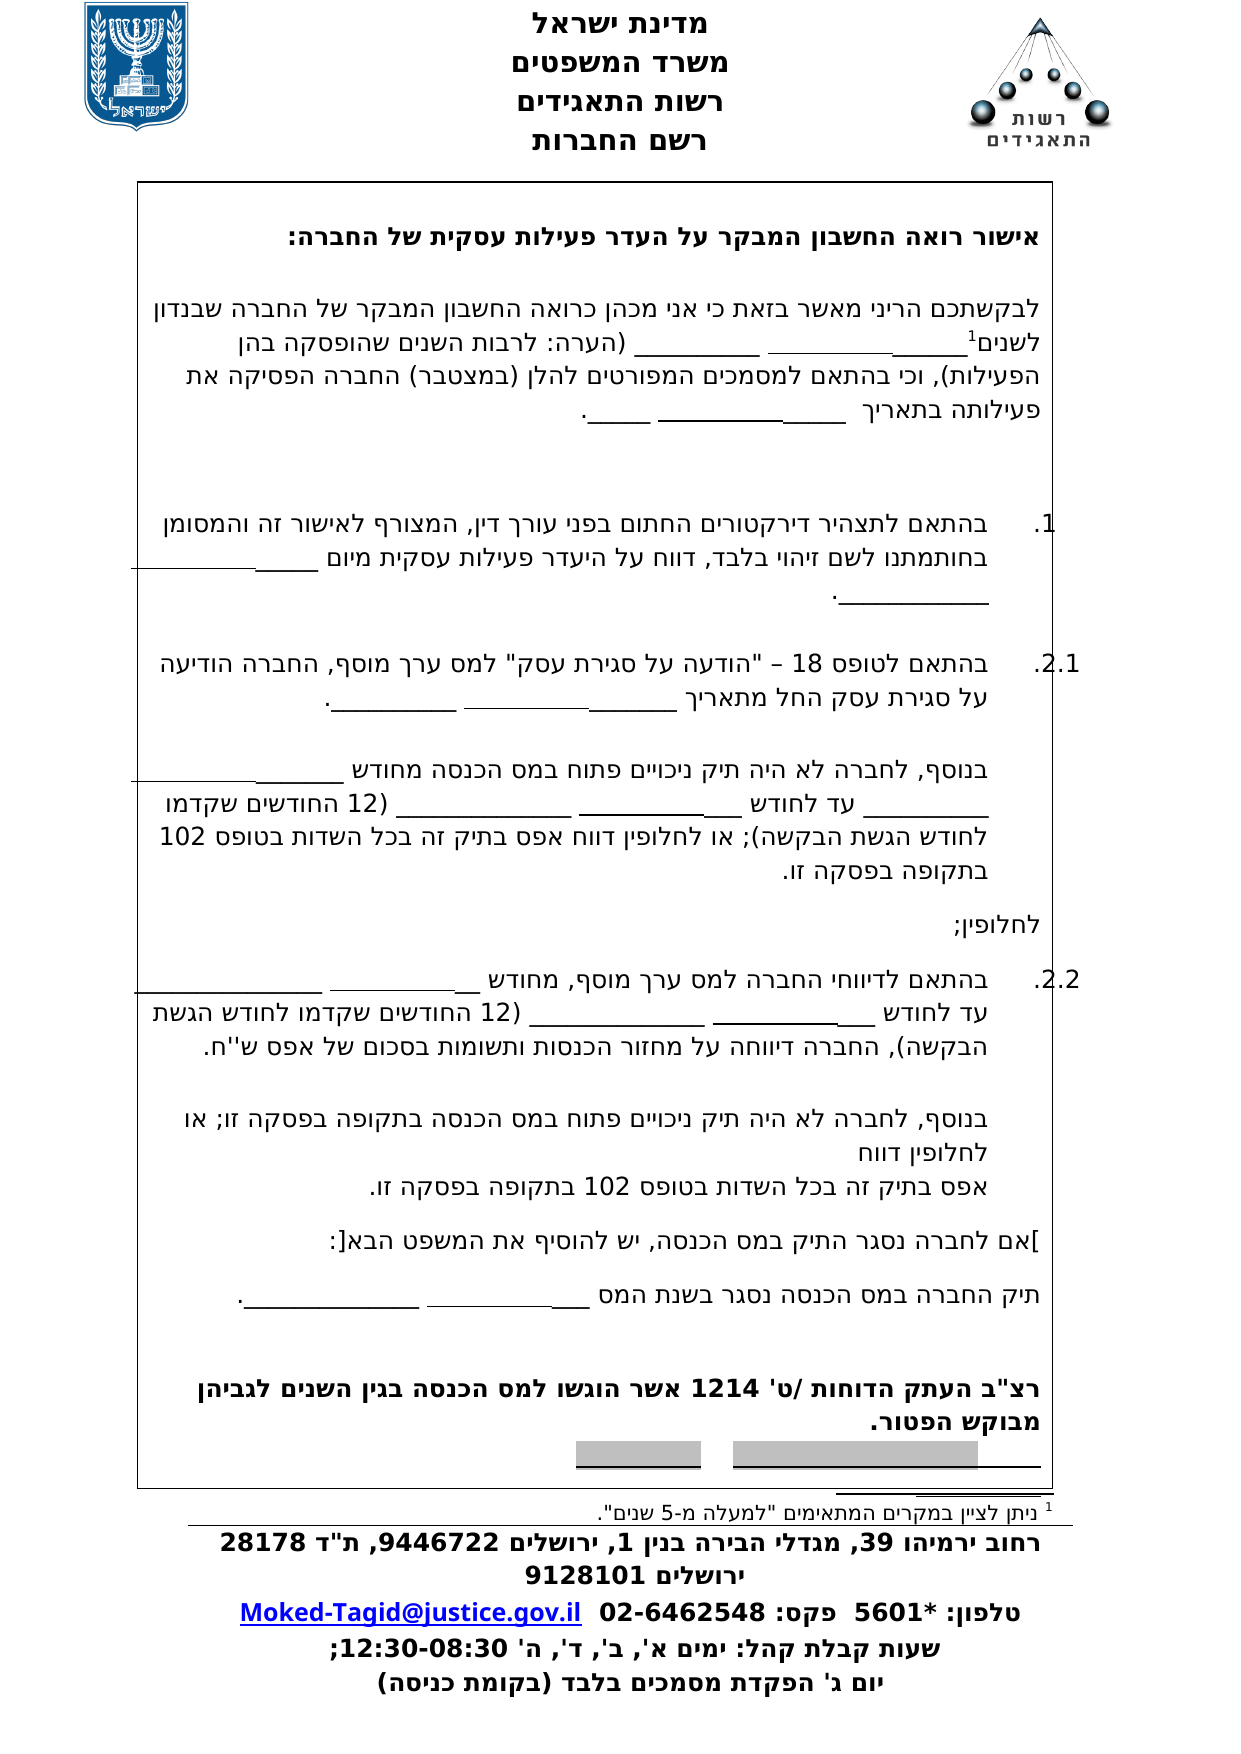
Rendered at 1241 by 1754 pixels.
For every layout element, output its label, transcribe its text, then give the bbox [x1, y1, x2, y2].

picture [80, 0, 191, 134]
picture [948, 0, 1128, 179]
table_header אישור רואה החשבון המבקר על העדר פעילות עסקית של החברה: לבקשתכם הריני מאשר בזאת כי אני מכהן כרואה החשבון המבקר של החברה שבנדון לשנים______ __________ (הערה: לרבות השנים שהופסקה בהן הפעילות), וכי בהתאם למסמכים המפורטים להלן (במצטבר) החברה הפסיקה את פעילותה בתאריך _____ _____. בהתאם לתצהיר דירקטורים החתום בפני עורך דין, המצורף לאישור זה והמסומן בחותמתנו לשם זיהוי בלבד, דווח על היעדר פעילות עסקית מיום _____ ____________. בהתאם לטופס 18 – "הודעה על סגירת עסק" למס ערך מוסף, החברה הודיעה על סגירת עסק החל מתאריך _______ __________. בנוסף, לחברה לא היה תיק ניכויים פתוח במס הכנסה מחודש _______ __________ עד לחודש ___ ______________ (12 החודשים שקדמו לחודש הגשת הבקשה); או לחלופין דווח אפס בתיק זה בכל השדות בטופס 102 בתקופה בפסקה זו. לחלופין; בהתאם לדיווחי החברה למס ערך מוסף, מחודש __ _______________ עד לחודש ___ ______________ (12 החודשים שקדמו לחודש הגשת הבקשה), החברה דיווחה על מחזור הכנסות ותשומות בסכום של אפס ש''ח. בנוסף, לחברה לא היה תיק ניכויים פתוח במס הכנסה בתקופה בפסקה זו; או לחלופין דווח אפס בתיק זה בכל השדות בטופס 102 בתקופה בפסקה זו. ]אם לחברה נסגר התיק במס הכנסה, יש להוסיף את המשפט הבא[: תיק החברה במס הכנסה נסגר בשנת המס ___ ______________. רצ"ב העתק הדוחות /ט' 1214 אשר הוגשו למס הכנסה בגין השנים לגביהן מבוקש הפטור. שם רו"ח מענו מספר רישיון _______________ תאריך חתימה [138, 183, 1052, 1488]
